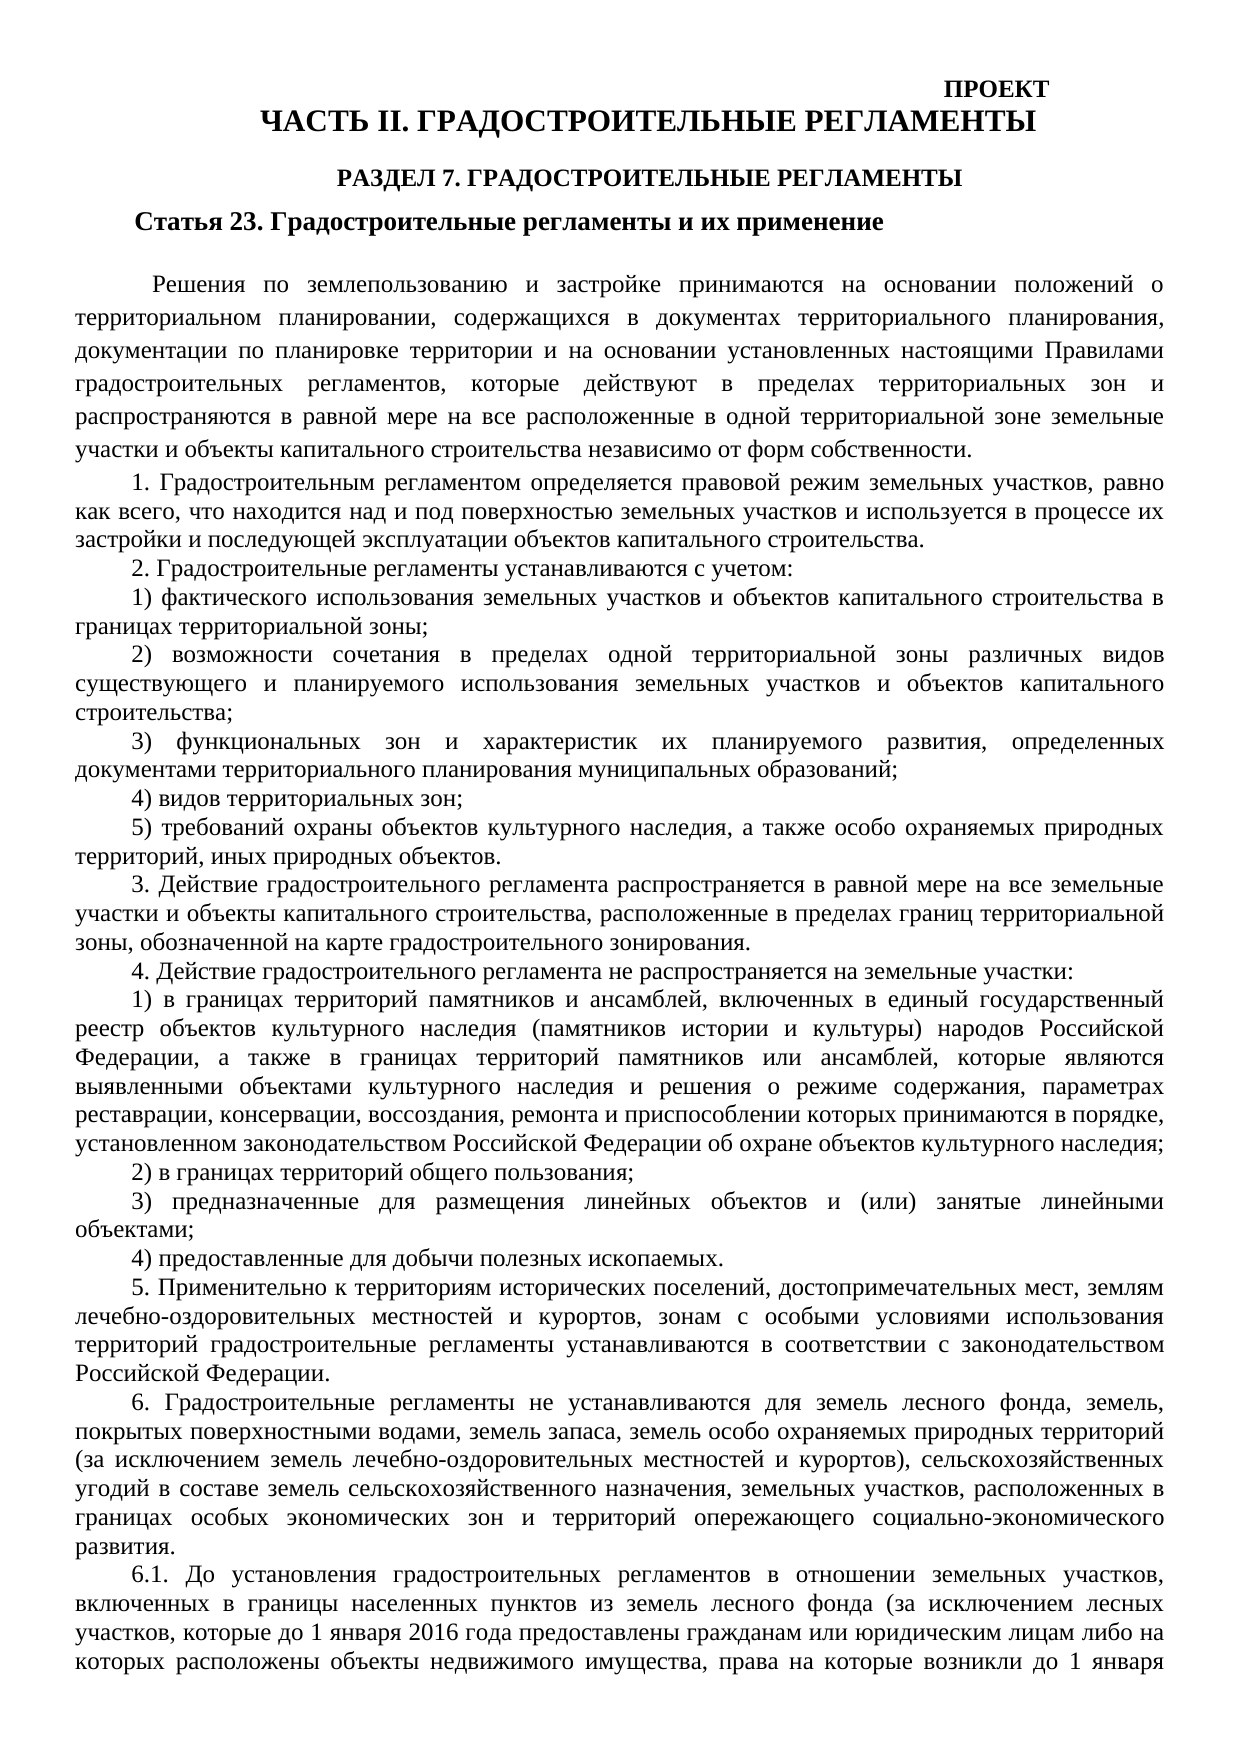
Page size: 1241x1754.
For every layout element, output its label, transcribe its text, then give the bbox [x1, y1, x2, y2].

text 1. Градостроительным регламентом определяется правовой режим земельных участков, равно как всего, что находится над и под поверхностью земельных участков и используется в процессе их застройки и последующей эксплуатации объектов капитального строительства. [75, 467, 1165, 553]
text 3. Действие градостроительного регламента распространяется в равной мере на все земельные участки и объекты капитального строительства, расположенные в пределах границ территориальной зоны, обозначенной на карте градостроительного зонирования. [75, 869, 1165, 956]
text 4) предоставленные для добычи полезных ископаемых. [75, 1243, 1165, 1272]
text 3) предназначенные для размещения линейных объектов и (или) занятые линейными объектами; [75, 1186, 1165, 1243]
text 5) требований охраны объектов культурного наследия, а также особо охраняемых природных территорий, иных природных объектов. [75, 812, 1165, 869]
text ЧАСТЬ II. ГРАДОСТРОИТЕЛЬНЫЕ РЕГЛАМЕНТЫ [75, 102, 1165, 138]
text 4) видов территориальных зон; [75, 783, 1165, 812]
text Статья 23. Градостроительные регламенты и их применение [75, 205, 1165, 236]
text 5. Применительно к территориям исторических поселений, достопримечательных мест, землям лечебно-оздоровительных местностей и курортов, зонам с особыми условиями использования территорий градостроительные регламенты устанавливаются в соответствии с законодательством Российской Федерации. [75, 1272, 1165, 1387]
text 1) фактического использования земельных участков и объектов капитального строительства в границах территориальной зоны; [75, 582, 1165, 639]
text Решения по землепользованию и застройке принимаются на основании положений о территориальном планировании, содержащихся в документах территориального планирования, документации по планировке территории и на основании установленных настоящими Правилами градостроительных регламентов, которые действуют в пределах территориальных зон и распространяются в равной мере на все расположенные в одной территориальной зоне земельные участки и объекты капитального строительства независимо от форм собственности. [75, 269, 1165, 463]
text 6. Градостроительные регламенты не устанавливаются для земель лесного фонда, земель, покрытых поверхностными водами, земель запаса, земель особо охраняемых природных территорий (за исключением земель лечебно-оздоровительных местностей и курортов), сельскохозяйственных угодий в составе земель сельскохозяйственного назначения, земельных участков, расположенных в границах особых экономических зон и территорий опережающего социально-экономического развития. [75, 1387, 1165, 1559]
text 3) функциональных зон и характеристик их планируемого развития, определенных документами территориального планирования муниципальных образований; [75, 726, 1165, 783]
text РАЗДЕЛ 7. ГРАДОСТРОИТЕЛЬНЫЕ РЕГЛАМЕНТЫ [75, 163, 1165, 192]
text 1) в границах территорий памятников и ансамблей, включенных в единый государственный реестр объектов культурного наследия (памятников истории и культуры) народов Российской Федерации, а также в границах территорий памятников или ансамблей, которые являются выявленными объектами культурного наследия и решения о режиме содержания, параметрах реставрации, консервации, воссоздания, ремонта и приспособлении которых принимаются в порядке, установленном законодательством Российской Федерации об охране объектов культурного наследия; [75, 984, 1165, 1157]
text 2. Градостроительные регламенты устанавливаются с учетом: [75, 553, 1165, 582]
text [75, 1559, 1165, 1674]
text 2) возможности сочетания в пределах одной территориальной зоны различных видов существующего и планируемого использования земельных участков и объектов капитального строительства; [75, 639, 1165, 726]
text 4. Действие градостроительного регламента не распространяется на земельные участки: [75, 956, 1165, 984]
text 2) в границах территорий общего пользования; [75, 1157, 1165, 1186]
